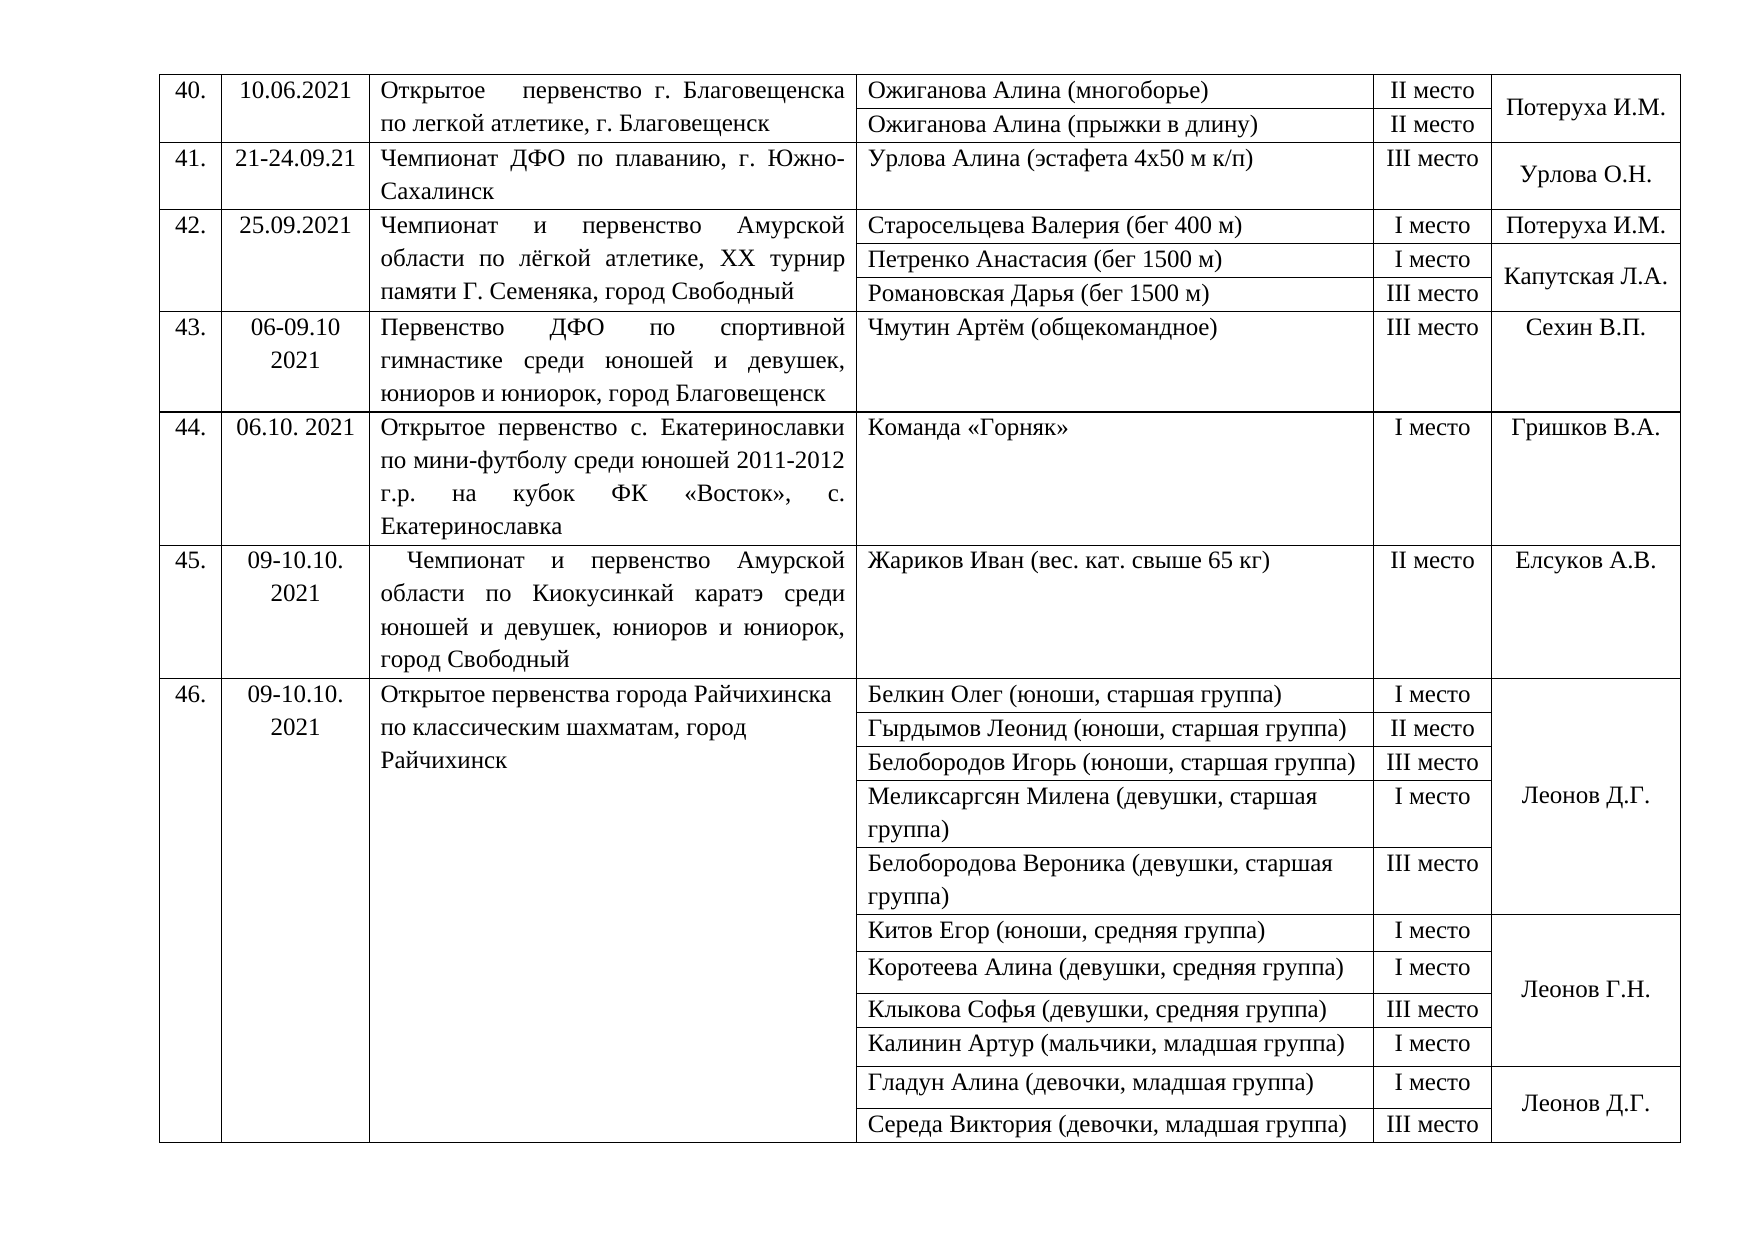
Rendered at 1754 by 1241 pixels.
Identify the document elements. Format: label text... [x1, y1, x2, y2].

table_cell Ожиганова Алина (прыжки в длину) [857, 109, 1373, 142]
table_cell I место [1374, 781, 1491, 847]
table_cell III место [1374, 994, 1491, 1027]
table_cell III место [1374, 278, 1491, 311]
table_cell Елсуков А.В. [1492, 546, 1680, 678]
table_cell III место [1374, 747, 1491, 780]
table_cell Чмутин Артём (общекомандное) [857, 312, 1373, 411]
table_cell Урлова Алина (эстафета 4х50 м к/п) [857, 143, 1373, 209]
table_cell I место [1374, 244, 1491, 277]
table_cell Открытое первенства города Райчихинска по классическим шахматам, город Райчихинск [370, 679, 856, 1142]
table_cell Середа Виктория (девочки, младшая группа) [857, 1109, 1373, 1142]
table_cell 09-10.10. 2021 [222, 679, 369, 1142]
table_cell III место [1374, 1109, 1491, 1142]
table_cell Белкин Олег (юноши, старшая группа) [857, 679, 1373, 712]
table_cell II место [1374, 546, 1491, 678]
table_cell 40. [160, 75, 221, 142]
table_cell 09-10.10. 2021 [222, 546, 369, 678]
table_cell Потеруха И.М. [1492, 75, 1680, 142]
table_cell Сехин В.П. [1492, 312, 1680, 411]
table_cell Романовская Дарья (бег 1500 м) [857, 278, 1373, 311]
table_cell 43. [160, 312, 221, 411]
table_cell 06.10. 2021 [222, 413, 369, 544]
table_cell Первенство ДФО по спортивной гимнастике среди юношей и девушек, юниоров и юниорок, город Благовещенск [370, 312, 856, 411]
table_cell 06-09.10 2021 [222, 312, 369, 411]
table_cell Меликсаргсян Милена (девушки, старшая группа) [857, 781, 1373, 847]
table_cell Коротеева Алина (девушки, средняя группа) [857, 952, 1373, 993]
table_cell I место [1374, 952, 1491, 993]
table_cell I место [1374, 679, 1491, 712]
table_cell 10.06.2021 [222, 75, 369, 142]
table_cell II место [1374, 109, 1491, 142]
table_cell Открытое первенство г. Благовещенска по легкой атлетике, г. Благовещенск [370, 75, 856, 142]
table_cell 45. [160, 546, 221, 678]
table_cell Клыкова Софья (девушки, средняя группа) [857, 994, 1373, 1027]
table_cell 44. [160, 413, 221, 544]
table_cell Команда «Горняк» [857, 413, 1373, 544]
table_cell Белобородова Вероника (девушки, старшая группа) [857, 848, 1373, 914]
table_cell 25.09.2021 [222, 210, 369, 311]
table_cell Леонов Д.Г. [1492, 1067, 1680, 1142]
table_cell I место [1374, 1028, 1491, 1066]
table_cell I место [1374, 1067, 1491, 1108]
table_cell 46. [160, 679, 221, 1142]
table_cell 42. [160, 210, 221, 311]
table_cell Ожиганова Алина (многоборье) [857, 75, 1373, 108]
table_cell Открытое первенство с. Екатеринославки по мини-футболу среди юношей 2011-2012 г.р. на кубок ФК «Восток», с. Екатеринославка [370, 413, 856, 544]
table_cell Леонов Д.Г. [1492, 679, 1680, 914]
table_cell Чемпионат и первенство Амурской области по лёгкой атлетике, XX турнир памяти Г. Семеняка, город Свободный [370, 210, 856, 311]
table_cell Китов Егор (юноши, средняя группа) [857, 915, 1373, 951]
table_cell Петренко Анастасия (бег 1500 м) [857, 244, 1373, 277]
table_cell Калинин Артур (мальчики, младшая группа) [857, 1028, 1373, 1066]
table_cell Капутская Л.А. [1492, 244, 1680, 311]
table_cell III место [1374, 143, 1491, 209]
table_cell II место [1374, 713, 1491, 746]
table_cell Старосельцева Валерия (бег 400 м) [857, 210, 1373, 243]
table_cell Чемпионат и первенство Амурской области по Киокусинкай каратэ среди юношей и девушек, юниоров и юниорок, город Свободный [370, 546, 856, 678]
table_cell Урлова О.Н. [1492, 143, 1680, 209]
table_cell Белобородов Игорь (юноши, старшая группа) [857, 747, 1373, 780]
table_cell Гырдымов Леонид (юноши, старшая группа) [857, 713, 1373, 746]
table_cell 41. [160, 143, 221, 209]
table_cell II место [1374, 75, 1491, 108]
table_cell Жариков Иван (вес. кат. свыше 65 кг) [857, 546, 1373, 678]
table_cell I место [1374, 413, 1491, 544]
table_cell III место [1374, 312, 1491, 411]
table_cell Леонов Г.Н. [1492, 915, 1680, 1066]
table_cell III место [1374, 848, 1491, 914]
table_cell I место [1374, 915, 1491, 951]
table_cell Гришков В.А. [1492, 413, 1680, 544]
table_cell Гладун Алина (девочки, младшая группа) [857, 1067, 1373, 1108]
table_cell 21-24.09.21 [222, 143, 369, 209]
table_cell I место [1374, 210, 1491, 243]
table_cell Потеруха И.М. [1492, 210, 1680, 243]
table_cell Чемпионат ДФО по плаванию, г. Южно-Сахалинск [370, 143, 856, 209]
